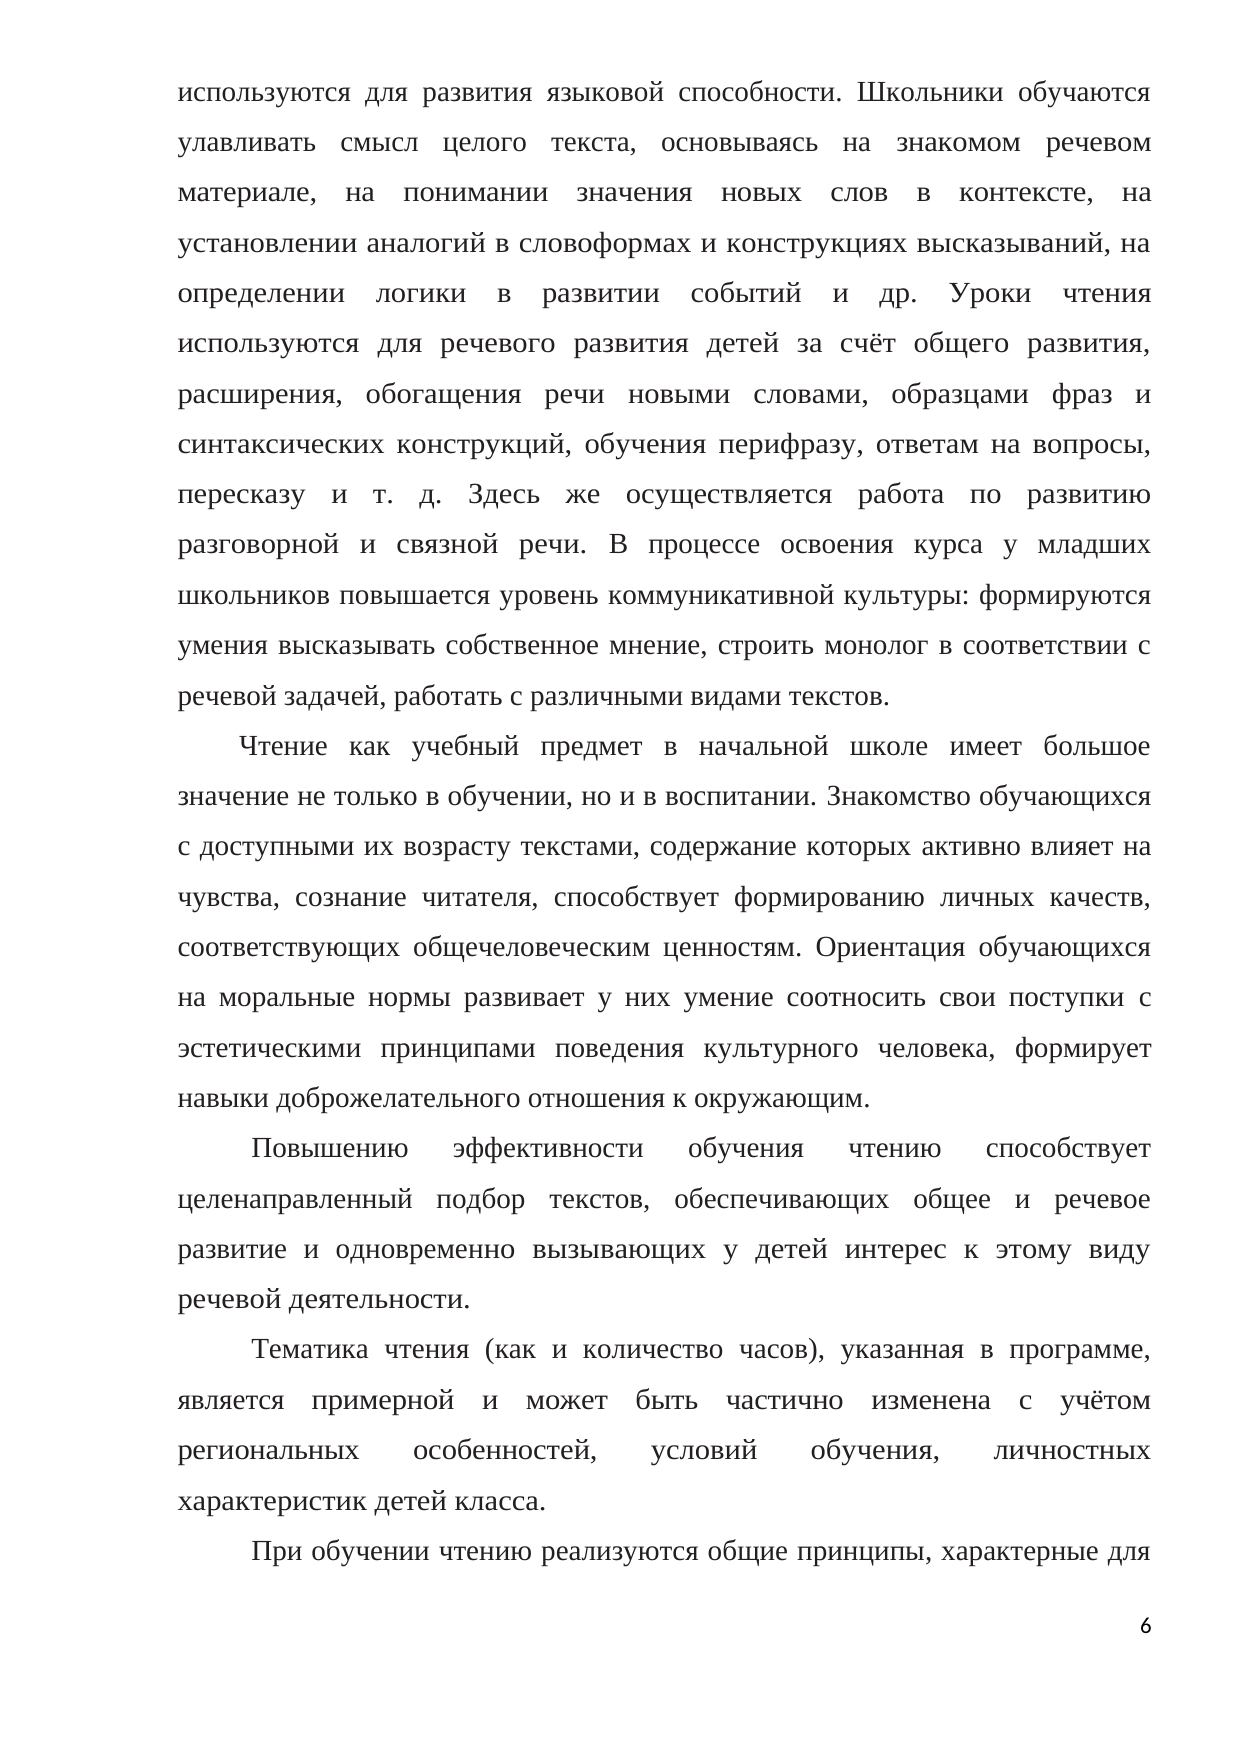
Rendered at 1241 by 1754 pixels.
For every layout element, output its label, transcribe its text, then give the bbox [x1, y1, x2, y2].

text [177, 74, 1152, 711]
text Тематика чтения (как и количество часов), указанная в программе, является примерной и может быть частично изменена с учётом региональных особенностей, условий обучения, личностных характеристик детей класса. [177, 1332, 1152, 1516]
text Повышению эффективности обучения чтению способствует целенаправленный подбор текстов, обеспечивающих общее и речевое развитие и одновременно вызывающих у детей интерес к этому виду речевой деятельности. [177, 1130, 1152, 1315]
text Чтение как учебный предмет в начальной школе имеет большое значение не только в обучении, но и в воспитании. Знакомство обучающихся с доступными их возрасту текстами, содержание которых активно влияет на чувства, сознание читателя, способствует формированию личных качеств, соответствующих общечеловеческим ценностям. Ориентация обучающихся на моральные нормы развивает у них умение соотносить свои поступки с эстетическими принципами поведения культурного человека, формирует навыки доброжелательного отношения к окружающим. [177, 728, 1152, 1114]
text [177, 1533, 1152, 1566]
